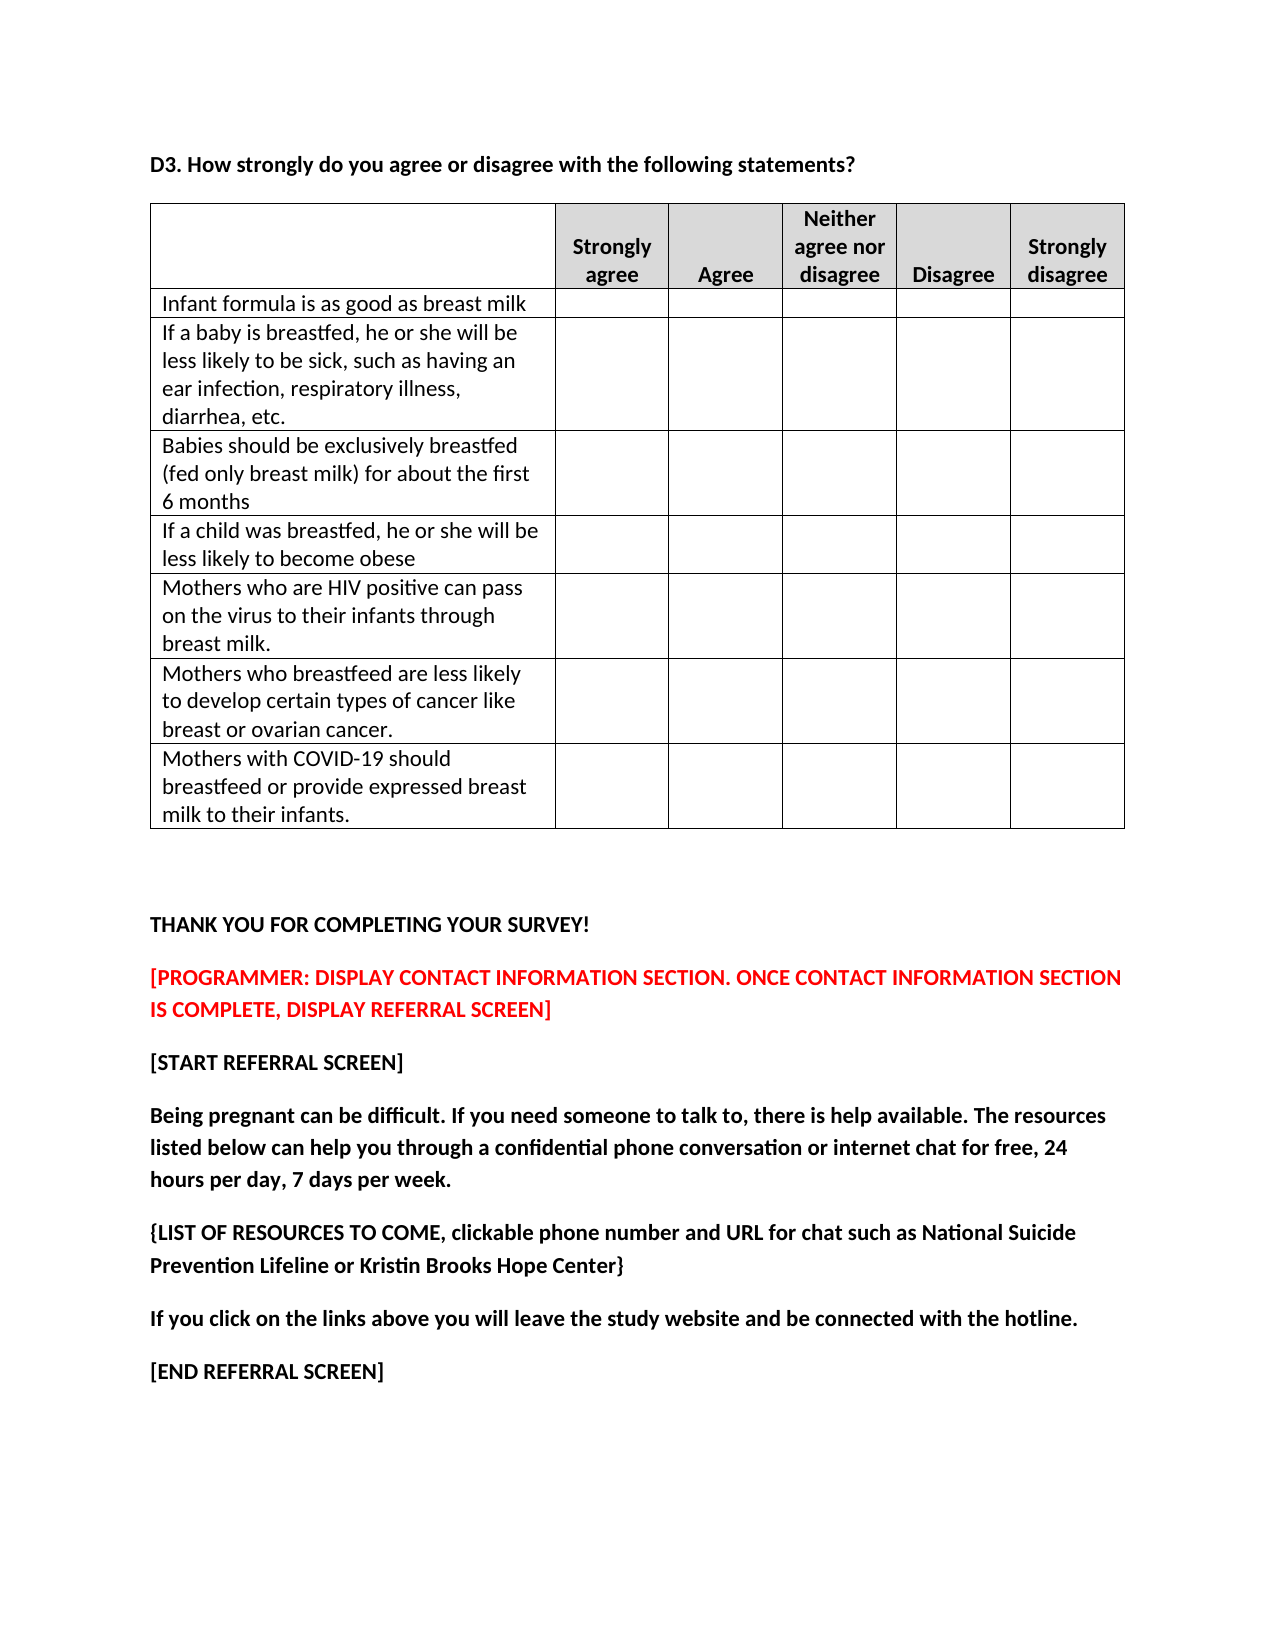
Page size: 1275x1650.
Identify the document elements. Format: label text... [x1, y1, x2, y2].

table_cell [783, 431, 896, 515]
table_cell [897, 574, 1010, 658]
table_cell [783, 516, 896, 572]
text D3. How strongly do you agree or disagree with the following statements? [150, 150, 1125, 178]
table_cell [783, 659, 896, 743]
text [START REFERRAL SCREEN] [150, 1048, 1125, 1076]
table_cell [669, 289, 782, 317]
table_cell [897, 659, 1010, 743]
table_cell [556, 318, 668, 430]
table_header Neither agree nor disagree [783, 204, 896, 288]
table_cell [897, 318, 1010, 430]
table_cell If a baby is breastfed, he or she will be less likely to be sick, such as having an ear infection, respiratory illness, diarrhea, etc. [151, 318, 555, 430]
table_cell [556, 289, 668, 317]
table_cell [669, 318, 782, 430]
table_cell [556, 574, 668, 658]
table_cell [783, 318, 896, 430]
table_cell [897, 289, 1010, 317]
text {LIST OF RESOURCES TO COME, clickable phone number and URL for chat such as National Suicide Prevention Lifeline or Kristin Brooks Hope Center} [150, 1218, 1125, 1279]
text THANK YOU FOR COMPLETING YOUR SURVEY! [150, 910, 1125, 938]
table_cell [897, 744, 1010, 828]
table_cell [556, 659, 668, 743]
table_cell Babies should be exclusively breastfed (fed only breast milk) for about the first 6 months [151, 431, 555, 515]
table_header [151, 204, 555, 288]
table_cell [897, 516, 1010, 572]
table_header Strongly disagree [1011, 204, 1124, 288]
table_cell [669, 516, 782, 572]
table_header Disagree [897, 204, 1010, 288]
table_cell Mothers with COVID-19 should breastfeed or provide expressed breast milk to their infants. [151, 744, 555, 828]
table_cell [783, 744, 896, 828]
text [END REFERRAL SCREEN] [150, 1357, 1125, 1385]
table_cell [556, 744, 668, 828]
table_cell [556, 431, 668, 515]
table_cell [669, 574, 782, 658]
table_cell [783, 289, 896, 317]
table_cell [897, 431, 1010, 515]
text Being pregnant can be difficult. If you need someone to talk to, there is help available. The resources listed below can help you through a confidential phone conversation or internet chat for free, 24 hours per day, 7 days per week. [150, 1101, 1125, 1193]
table_cell [669, 659, 782, 743]
table_cell [1011, 744, 1124, 828]
table_header Agree [669, 204, 782, 288]
text [PROGRAMMER: DISPLAY CONTACT INFORMATION SECTION. ONCE CONTACT INFORMATION SECTION IS COMPLETE, DISPLAY REFERRAL SCREEN] [150, 963, 1125, 1023]
table_cell [783, 574, 896, 658]
table_cell Mothers who breastfeed are less likely to develop certain types of cancer like breast or ovarian cancer. [151, 659, 555, 743]
table_cell [1011, 289, 1124, 317]
table_cell [1011, 431, 1124, 515]
table_cell [1011, 318, 1124, 430]
table_header Strongly agree [556, 204, 668, 288]
table_cell Infant formula is as good as breast milk [151, 289, 555, 317]
table_cell If a child was breastfed, he or she will be less likely to become obese [151, 516, 555, 572]
table_cell [1011, 659, 1124, 743]
table_cell [669, 431, 782, 515]
table_cell Mothers who are HIV positive can pass on the virus to their infants through breast milk. [151, 574, 555, 658]
table_cell [669, 744, 782, 828]
table_cell [556, 516, 668, 572]
text If you click on the links above you will leave the study website and be connected with the hotline. [150, 1304, 1125, 1332]
table_cell [1011, 574, 1124, 658]
table_cell [1011, 516, 1124, 572]
